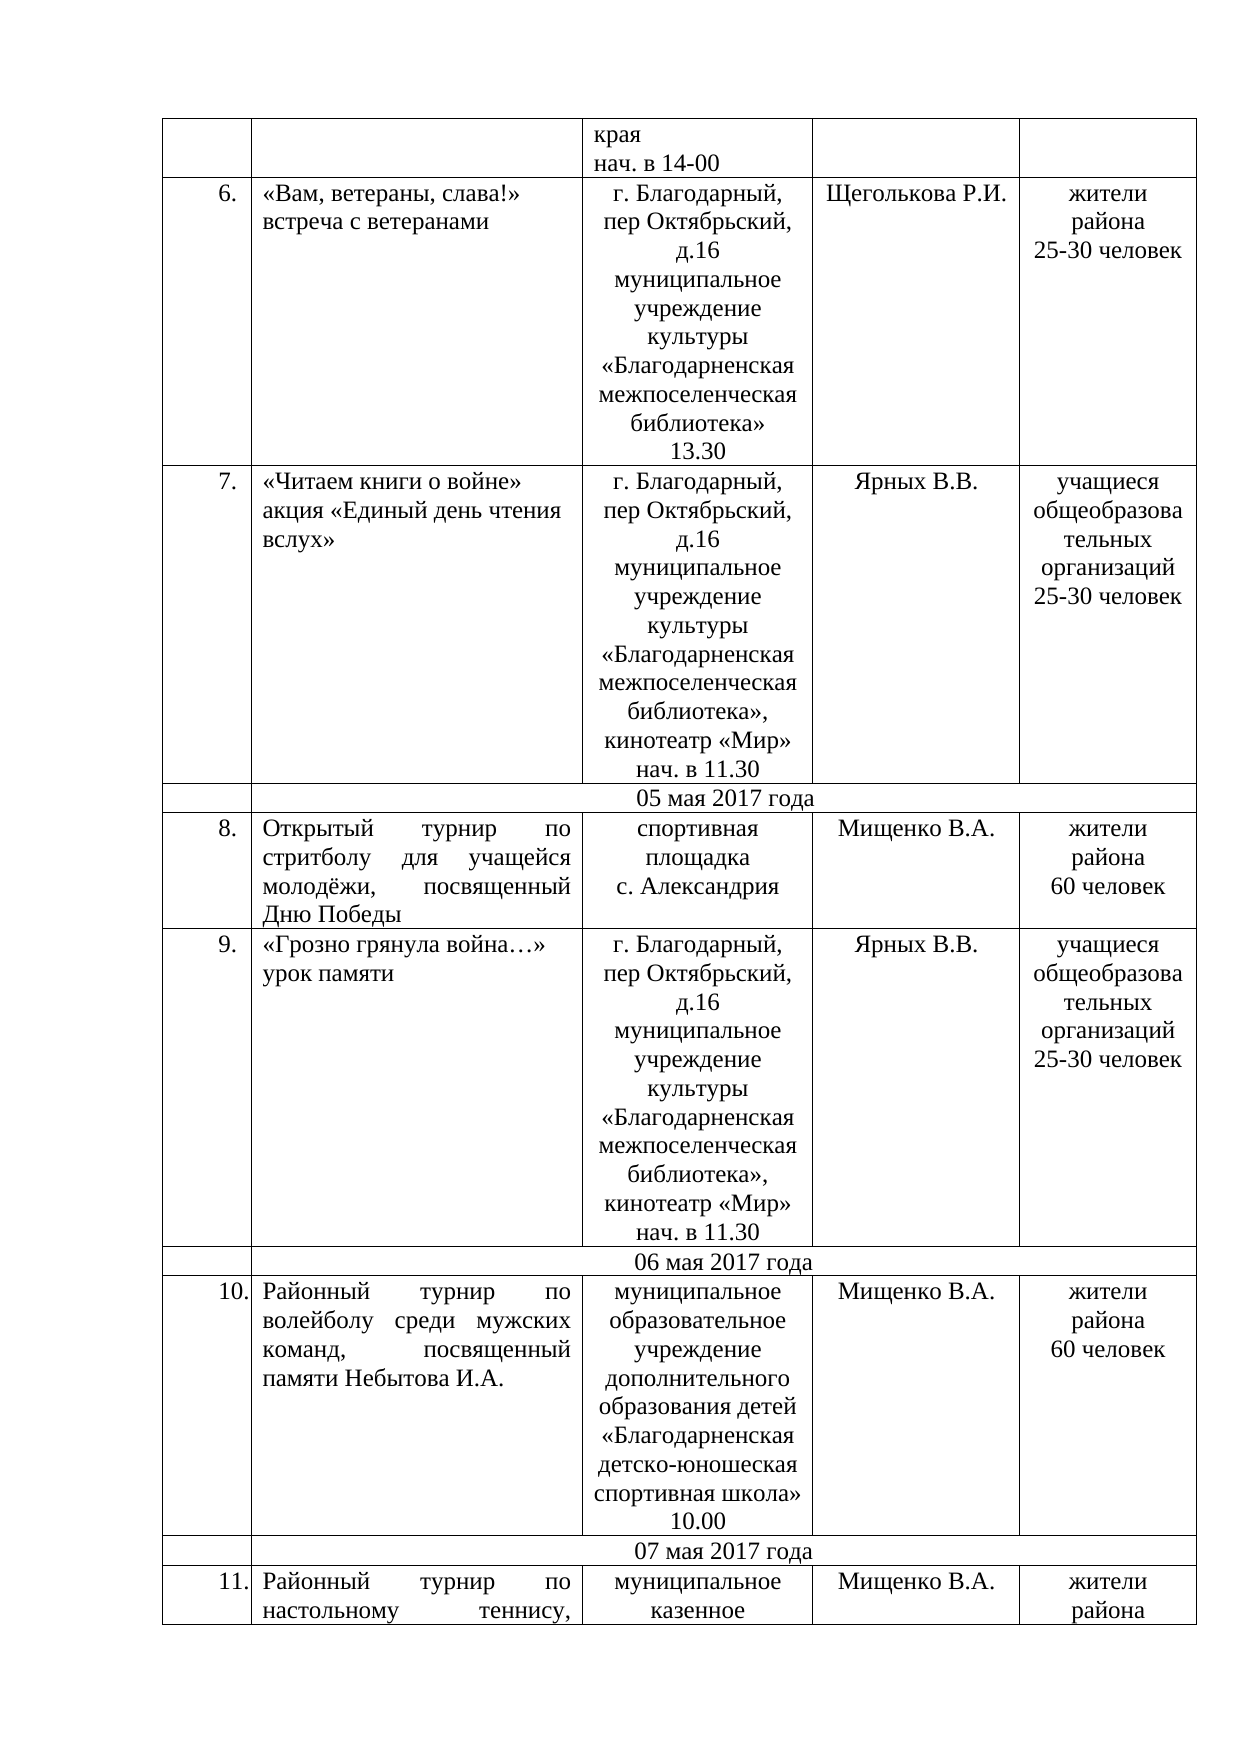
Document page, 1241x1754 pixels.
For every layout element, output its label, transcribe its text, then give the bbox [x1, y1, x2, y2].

table_cell [163, 929, 251, 1246]
table_cell «Читаем книги о войне» акция «Единый день чтения вслух» [252, 466, 582, 782]
table_cell [163, 813, 251, 928]
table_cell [813, 119, 1019, 177]
table_cell [163, 119, 251, 177]
table_cell 06 мая 2017 года [252, 1247, 1196, 1275]
table_cell жители района 60 человек [1020, 1276, 1196, 1535]
table_cell Щеголькова Р.И. [813, 178, 1019, 465]
table_cell Ярных В.В. [813, 929, 1019, 1246]
table_cell [163, 466, 251, 782]
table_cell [252, 1566, 582, 1623]
table_cell [163, 784, 251, 812]
table_cell [163, 178, 251, 465]
table_cell Районный турнир по волейболу среди мужских команд, посвященный памяти Небытова И.А. [252, 1276, 582, 1535]
table_cell жители района 60 человек [1020, 813, 1196, 928]
table_cell «Грозно грянула война…» урок памяти [252, 929, 582, 1246]
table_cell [1020, 119, 1196, 177]
table_cell Мищенко В.А. [813, 1276, 1019, 1535]
table_cell Ярных В.В. [813, 466, 1019, 782]
table_cell [163, 1247, 251, 1275]
table_cell г. Благодарный, пер Октябрьский, д.16 муниципальное учреждение культуры «Благодарненская межпоселенческая библиотека» 13.30 [583, 178, 812, 465]
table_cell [583, 1566, 812, 1623]
table_cell учащиеся общеобразовательных организаций 25-30 человек [1020, 466, 1196, 782]
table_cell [252, 119, 582, 177]
table_cell [163, 1536, 251, 1565]
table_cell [583, 119, 812, 177]
table_cell 07 мая 2017 года [252, 1536, 1196, 1565]
table_cell [163, 1566, 251, 1623]
table_cell учащиеся общеобразовательных организаций 25-30 человек [1020, 929, 1196, 1246]
table_cell спортивная площадка с. Александрия [583, 813, 812, 928]
table_cell 05 мая 2017 года [252, 784, 1196, 812]
table_cell Мищенко В.А. [813, 1566, 1019, 1623]
table_cell жители района 25-30 человек [1020, 178, 1196, 465]
table_cell муниципальное образовательное учреждение дополнительного образования детей «Благодарненская детско-юношеская спортивная школа» 10.00 [583, 1276, 812, 1535]
table_cell [163, 1276, 251, 1535]
table_cell Открытый турнир по стритболу для учащейся молодёжи, посвященный Дню Победы [252, 813, 582, 928]
table_cell г. Благодарный, пер Октябрьский, д.16 муниципальное учреждение культуры «Благодарненская межпоселенческая библиотека», кинотеатр «Мир» нач. в 11.30 [583, 929, 812, 1246]
table_cell «Вам, ветераны, слава!» встреча с ветеранами [252, 178, 582, 465]
table_cell г. Благодарный, пер Октябрьский, д.16 муниципальное учреждение культуры «Благодарненская межпоселенческая библиотека», кинотеатр «Мир» нач. в 11.30 [583, 466, 812, 782]
table_cell Мищенко В.А. [813, 813, 1019, 928]
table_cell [1020, 1566, 1196, 1623]
